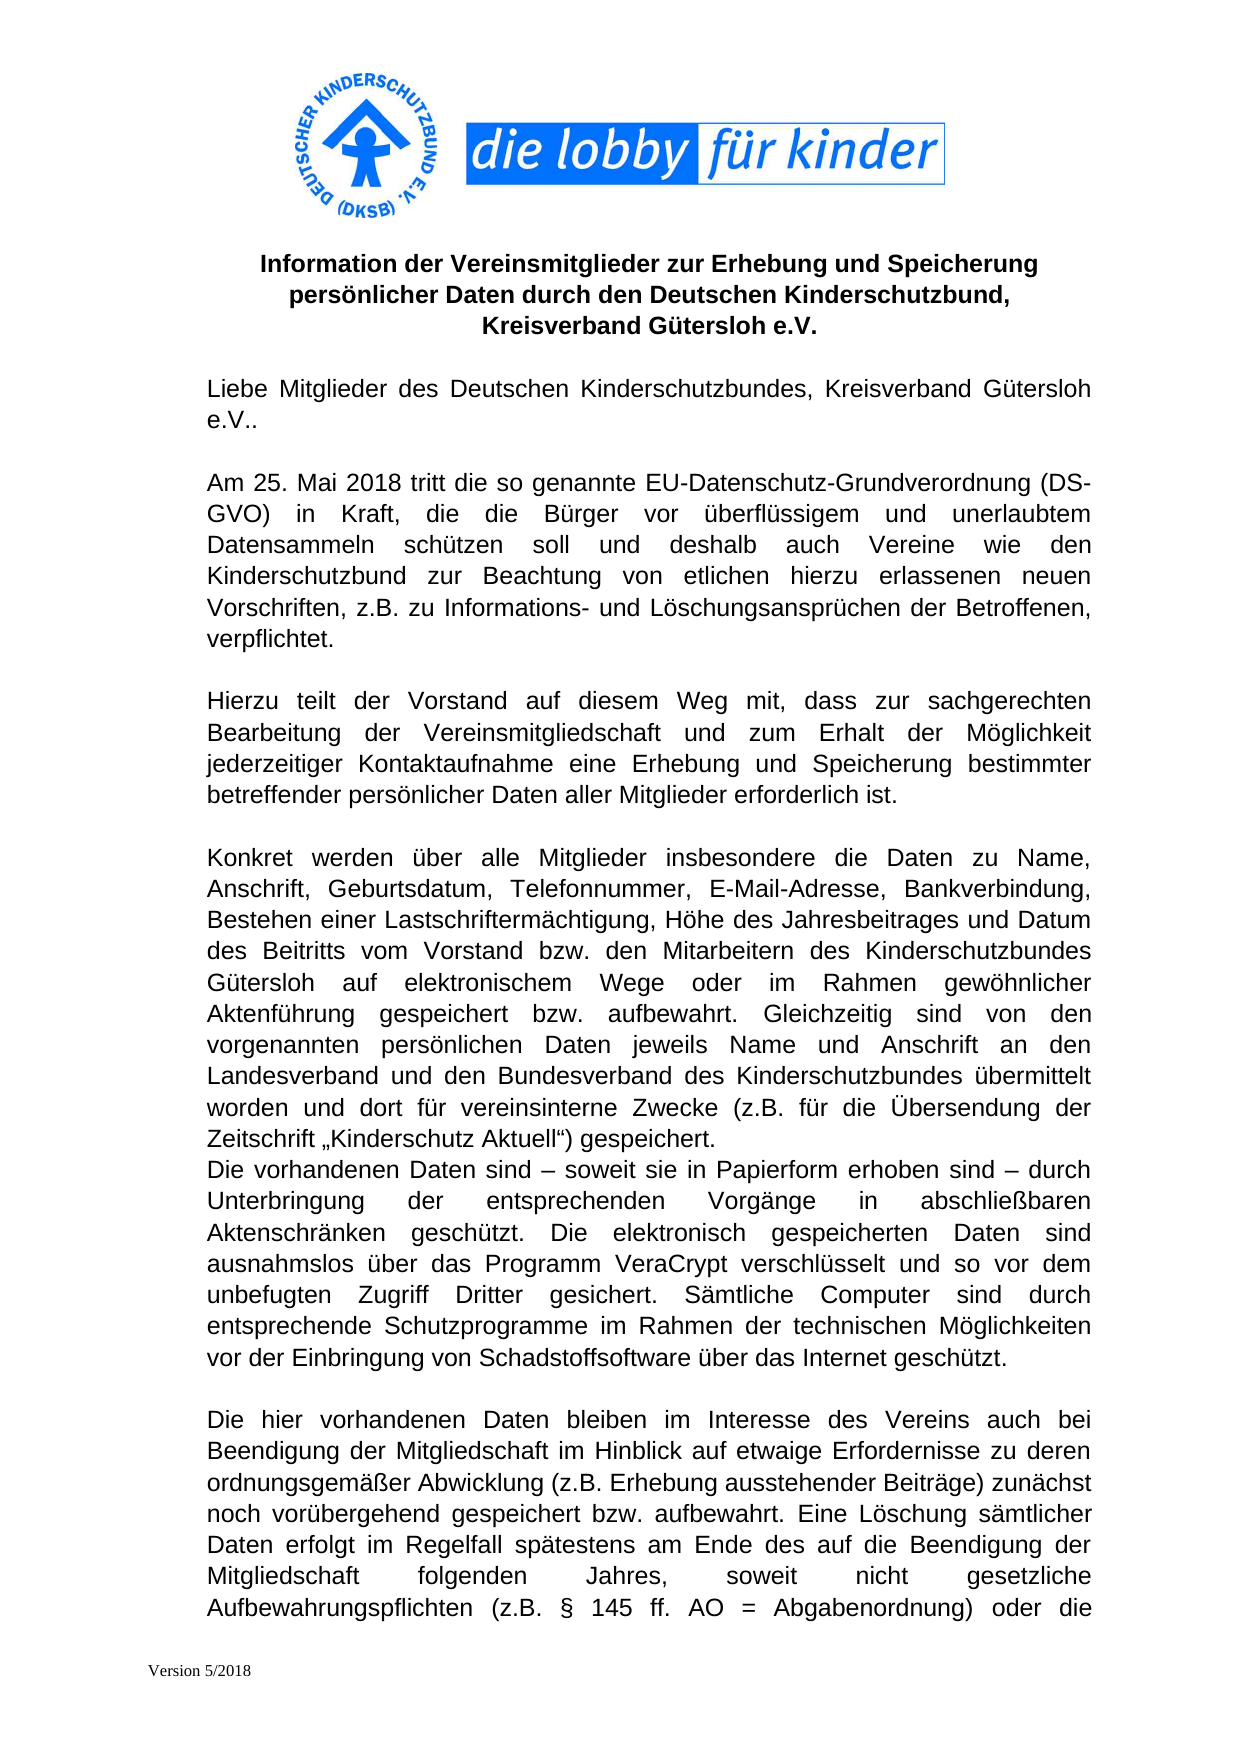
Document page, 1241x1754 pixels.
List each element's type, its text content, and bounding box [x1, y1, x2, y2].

text Information der Vereinsmitglieder zur Erhebung und Speicherung persönlicher Daten durch den Deutschen Kinderschutzbund, Kreisverband Gütersloh e.V. [207, 246, 1093, 340]
text Liebe Mitglieder des Deutschen Kinderschutzbundes, Kreisverband Gütersloh e.V.. [207, 371, 1093, 434]
text Hierzu teilt der Vorstand auf diesem Weg mit, dass zur sachgerechten Bearbeitung der Vereinsmitgliedschaft und zum Erhalt der Möglichkeit jederzeitiger Kontaktaufnahme eine Erhebung und Speicherung bestimmter betreffender persönlicher Daten aller Mitglieder erforderlich ist. [207, 684, 1093, 809]
picture [295, 73, 945, 218]
text Am 25. Mai 2018 tritt die so genannte EU-Datenschutz-Grundverordnung (DS-GVO) in Kraft, die die Bürger vor überflüssigem und unerlaubtem Datensammeln schützen soll und deshalb auch Vereine wie den Kinderschutzbund zur Beachtung von etlichen hierzu erlassenen neuen Vorschriften, z.B. zu Informations- und Löschungsansprüchen der Betroffenen, verpflichtet. [207, 465, 1093, 653]
text Konkret werden über alle Mitglieder insbesondere die Daten zu Name, Anschrift, Geburtsdatum, Telefonnummer, E-Mail-Adresse, Bankverbindung, Bestehen einer Lastschriftermächtigung, Höhe des Jahresbeitrages und Datum des Beitritts vom Vorstand bzw. den Mitarbeitern des Kinderschutzbundes Gütersloh auf elektronischem Wege oder im Rahmen gewöhnlicher Aktenführung gespeichert bzw. aufbewahrt. Gleichzeitig sind von den vorgenannten persönlichen Daten jeweils Name und Anschrift an den Landesverband und den Bundesverband des Kinderschutzbundes übermittelt worden und dort für vereinsinterne Zwecke (z.B. für die Übersendung der Zeitschrift „Kinderschutz Aktuell“) gespeichert. [207, 840, 1093, 1153]
text Die vorhandenen Daten sind – soweit sie in Papierform erhoben sind – durch Unterbringung der entsprechenden Vorgänge in abschließbaren Aktenschränken geschützt. Die elektronisch gespeicherten Daten sind ausnahmslos über das Programm VeraCrypt verschlüsselt und so vor dem unbefugten Zugriff Dritter gesichert. Sämtliche Computer sind durch entsprechende Schutzprogramme im Rahmen der technischen Möglichkeiten vor der Einbringung von Schadstoffsoftware über das Internet geschützt. [207, 1153, 1093, 1371]
